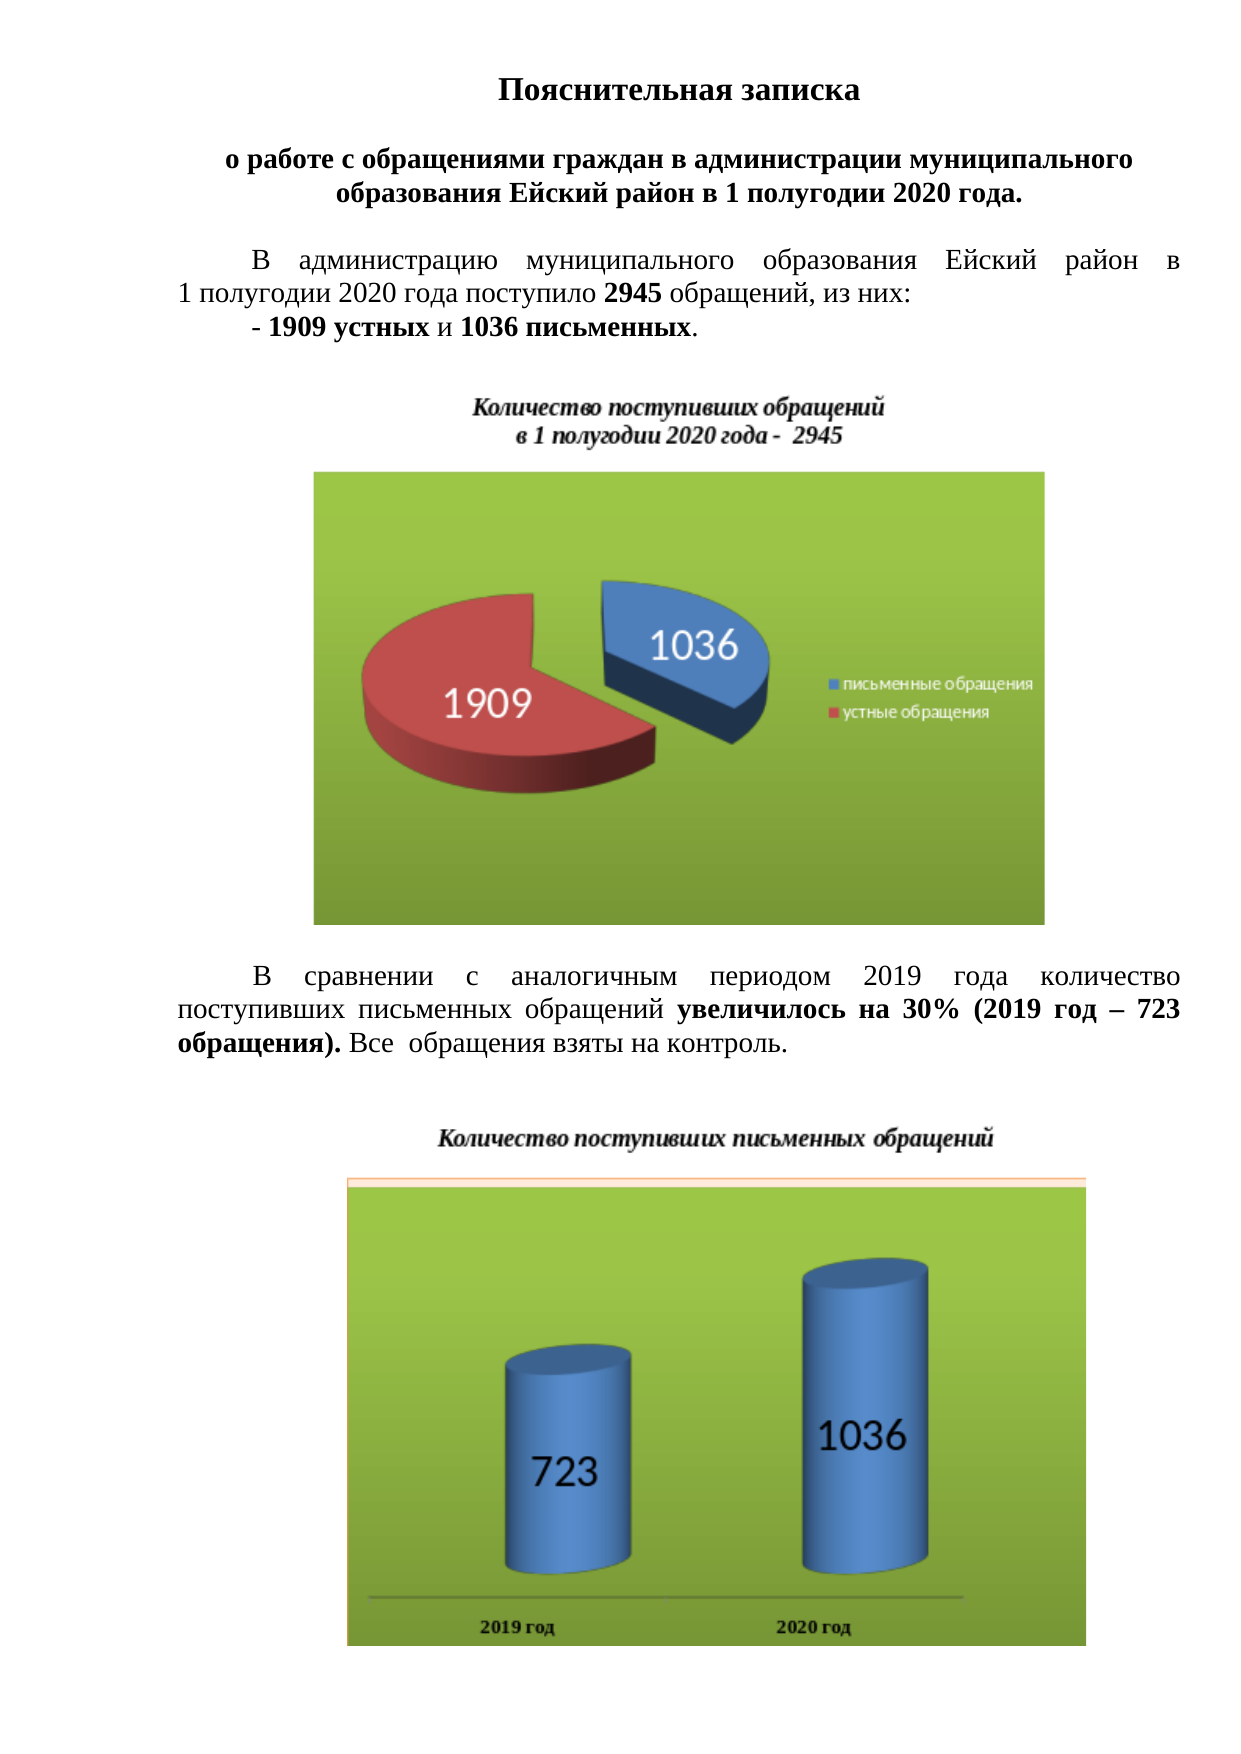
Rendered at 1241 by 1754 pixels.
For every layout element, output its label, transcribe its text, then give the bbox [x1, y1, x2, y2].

text В администрацию муниципального образования Ейский район в 1 полугодии 2020 года поступило 2945 обращений, из них: [177, 242, 1181, 309]
text - 1909 устных и 1036 письменных. [177, 309, 1181, 342]
text В сравнении с аналогичным периодом 2019 года количество поступивших письменных обращений увеличилось на 30% (2019 год – 723 обращения). Все обращения взяты на контроль. [177, 958, 1181, 1059]
text о работе с обращениями граждан в администрации муниципального образования Ейский район в 1 полугодии 2020 года. [177, 141, 1181, 208]
text Пояснительная записка [177, 69, 1181, 108]
